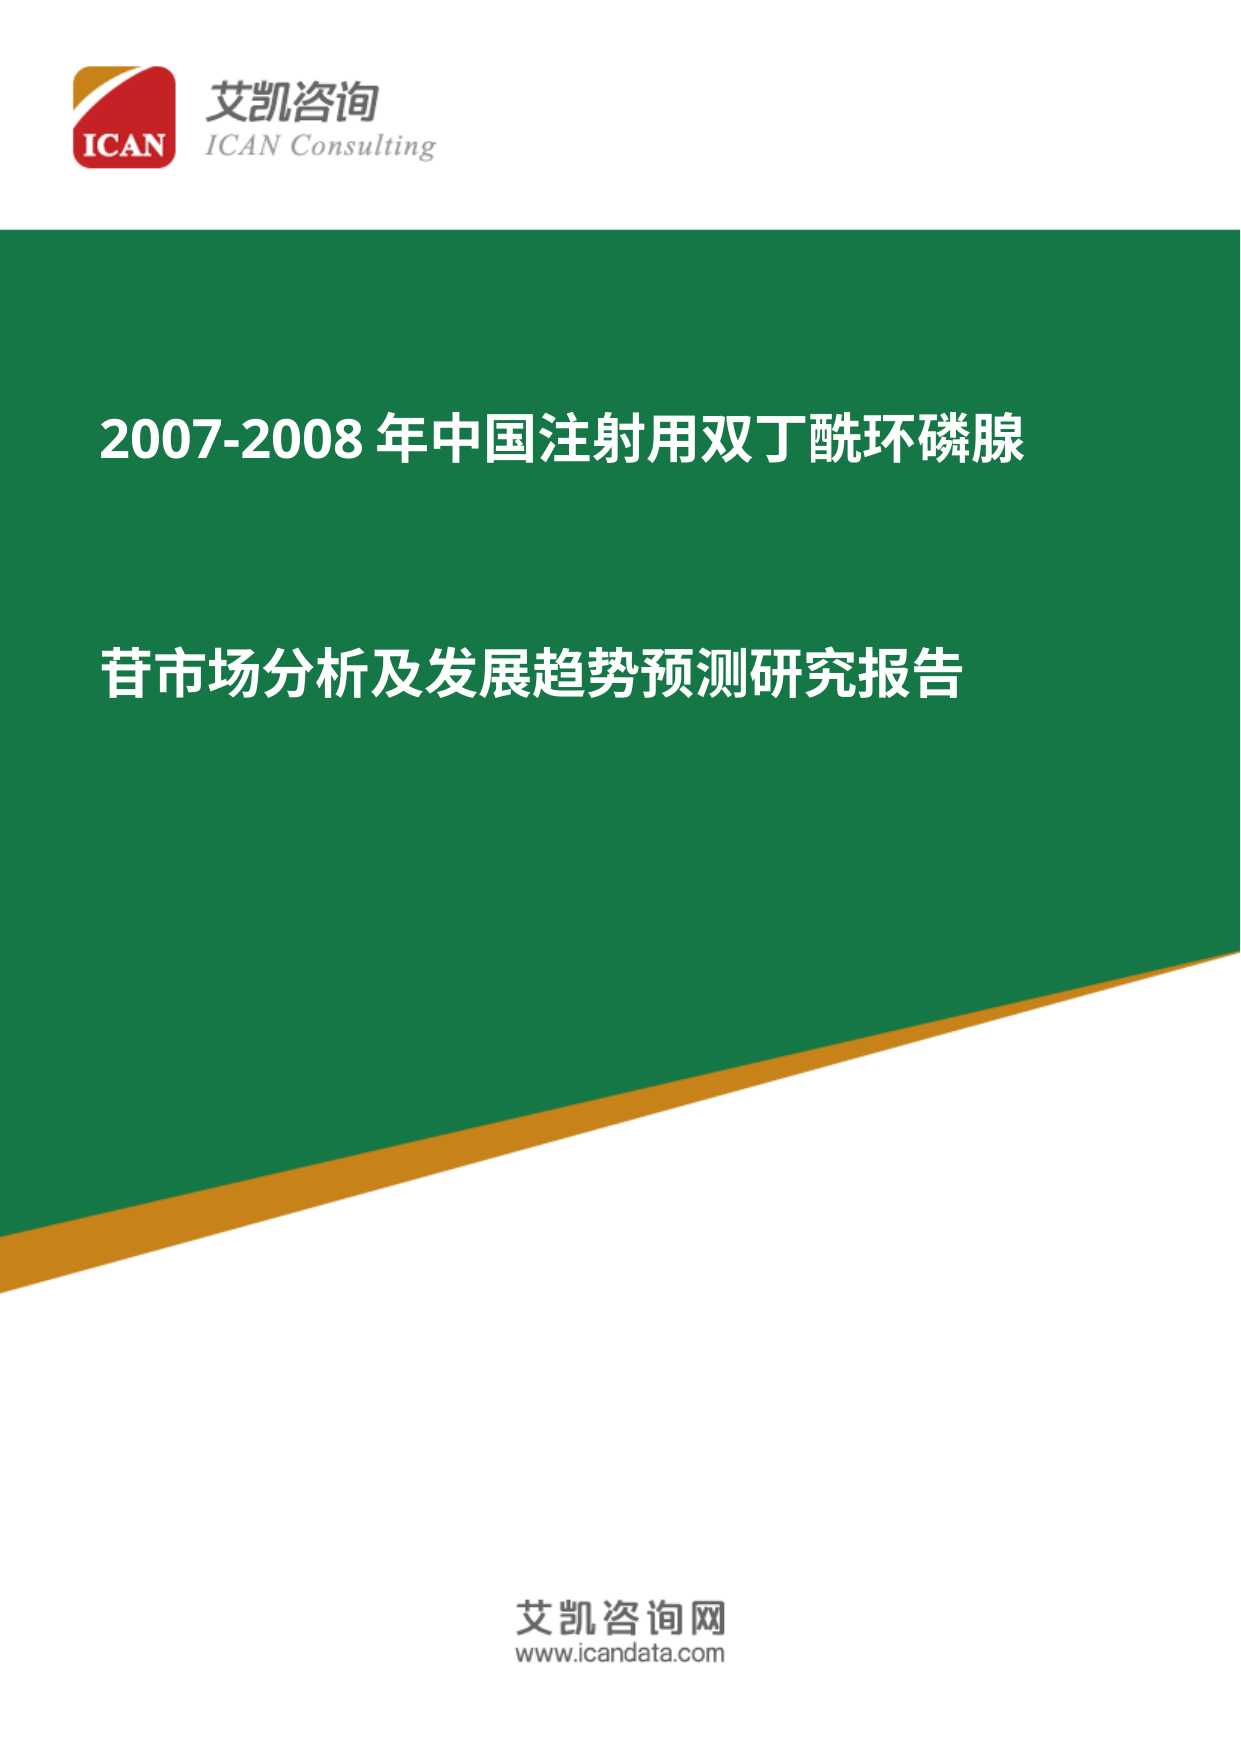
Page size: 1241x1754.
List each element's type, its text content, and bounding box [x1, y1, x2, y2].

subtitle 2007-2008年中国注射用双丁酰环磷腺苷市场分析及发展趋势预测研究报告 [99, 386, 1053, 718]
picture [0, 5, 1241, 1754]
